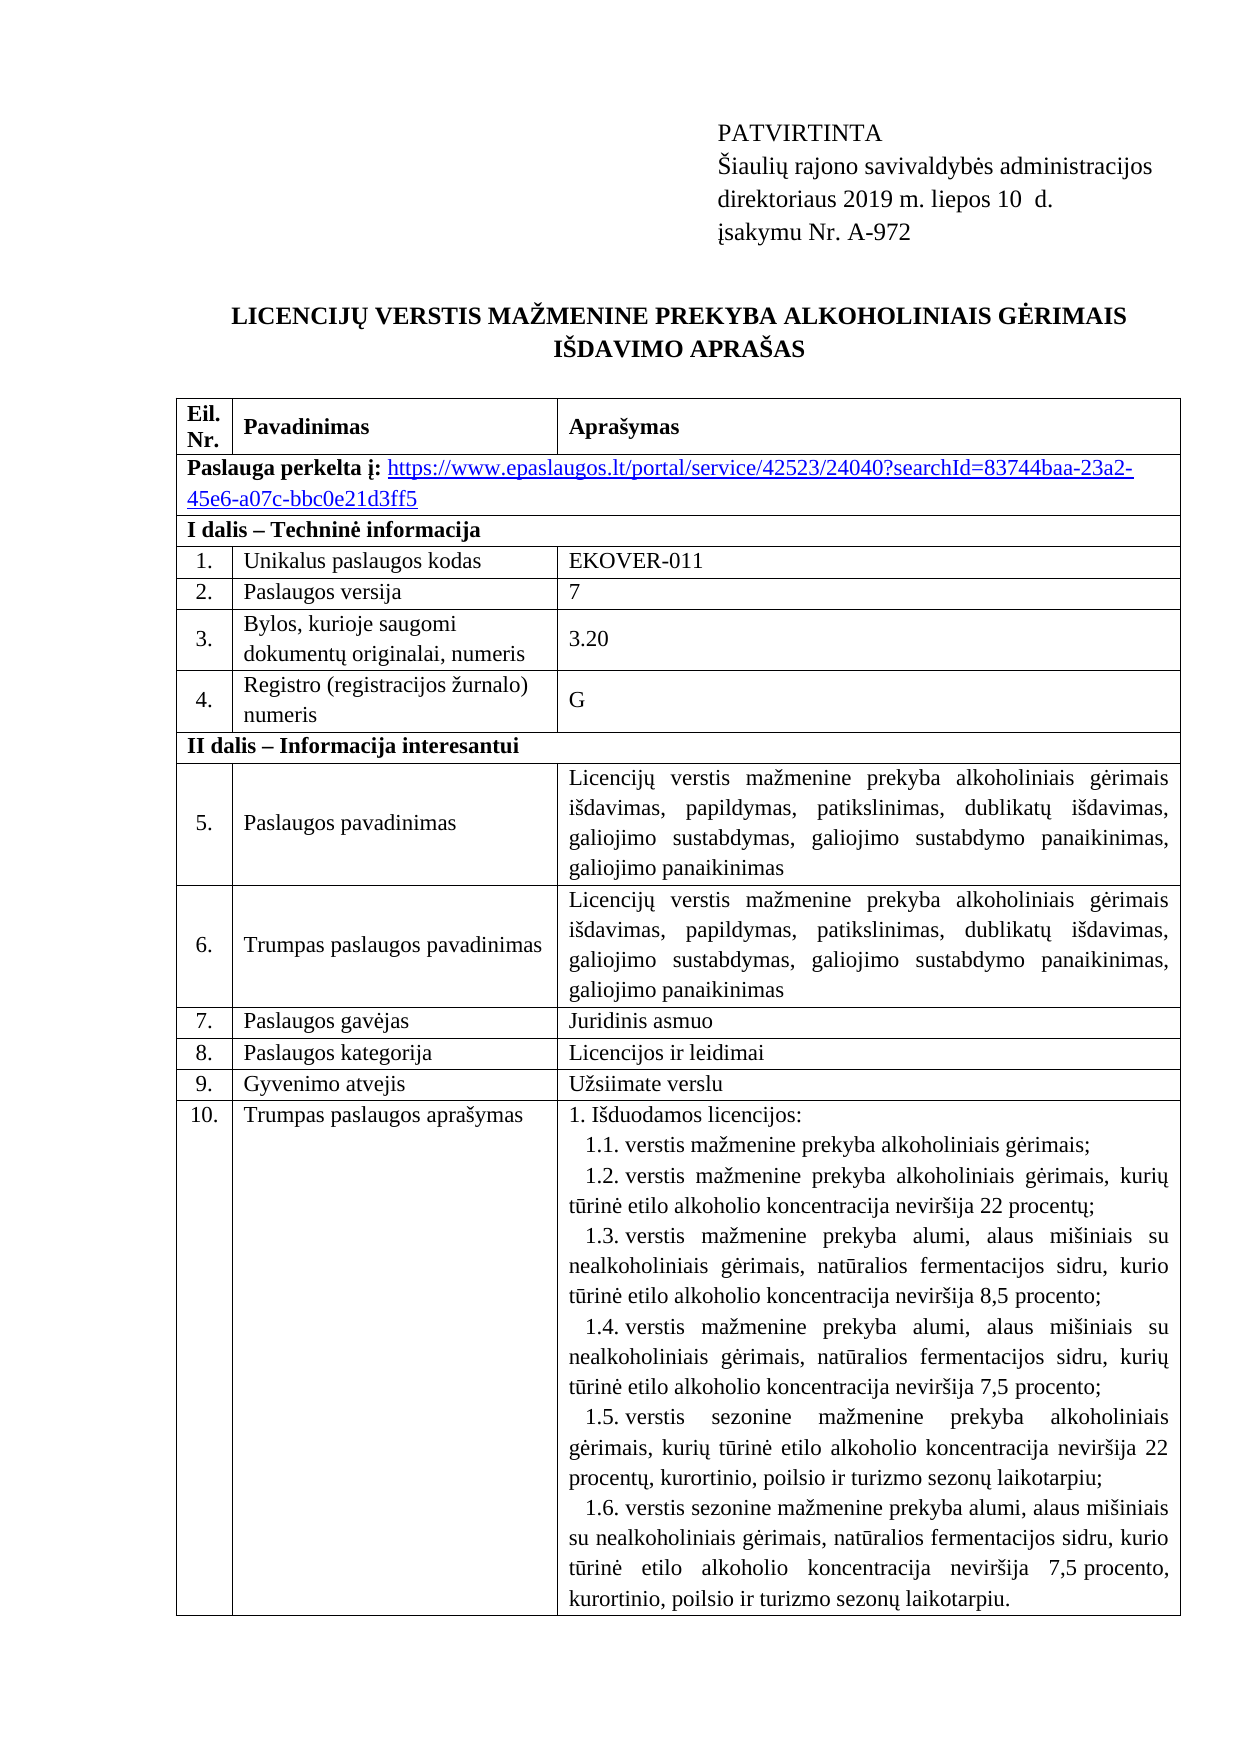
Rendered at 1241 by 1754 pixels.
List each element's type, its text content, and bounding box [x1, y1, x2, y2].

table_cell II dalis – Informacija interesantui [177, 733, 1180, 763]
table_cell Bylos, kurioje saugomi dokumentų originalai, numeris [233, 610, 557, 670]
table_cell 1. [177, 547, 232, 577]
table_header Eil. Nr. [177, 399, 232, 453]
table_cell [558, 1101, 1180, 1615]
table_cell 7 [558, 579, 1180, 609]
table_cell Užsiimate verslu [558, 1070, 1180, 1100]
table_cell Paslaugos kategorija [233, 1039, 557, 1069]
table_cell Juridinis asmuo [558, 1008, 1180, 1038]
table_cell 2. [177, 579, 232, 609]
table_cell Unikalus paslaugos kodas [233, 547, 557, 577]
text įsakymu Nr. A-972 [717, 217, 1181, 246]
table_cell I dalis – Techninė informacija [177, 516, 1180, 546]
table_cell G [558, 671, 1180, 732]
table_cell Paslaugos versija [233, 579, 557, 609]
table_cell 9. [177, 1070, 232, 1100]
table_cell Licencijų verstis mažmenine prekyba alkoholiniais gėrimais išdavimas, papildymas, patikslinimas, dublikatų išdavimas, galiojimo sustabdymas, galiojimo sustabdymo panaikinimas, galiojimo panaikinimas [558, 764, 1180, 885]
table_cell 3.20 [558, 610, 1180, 670]
table_cell Licencijų verstis mažmenine prekyba alkoholiniais gėrimais išdavimas, papildymas, patikslinimas, dublikatų išdavimas, galiojimo sustabdymas, galiojimo sustabdymo panaikinimas, galiojimo panaikinimas [558, 886, 1180, 1007]
table_cell Gyvenimo atvejis [233, 1070, 557, 1100]
table_cell Licencijos ir leidimai [558, 1039, 1180, 1069]
text direktoriaus 2019 m. liepos 10 d. [717, 184, 1181, 213]
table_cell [233, 1101, 557, 1615]
table_cell Paslauga perkelta į: https://www.epaslaugos.lt/portal/service/42523/24040?searchId=83744baa-23a2-45e6-a07c-bbc0e21d3ff5 [177, 455, 1180, 515]
table_cell 5. [177, 764, 232, 885]
table_cell 3. [177, 610, 232, 670]
text Šiaulių rajono savivaldybės administracijos [717, 151, 1181, 180]
table_cell Paslaugos pavadinimas [233, 764, 557, 885]
table_cell 4. [177, 671, 232, 732]
table_cell 10. [177, 1101, 232, 1615]
table_cell 8. [177, 1039, 232, 1069]
table_cell EKOVER-011 [558, 547, 1180, 577]
text PATVIRTINTA [717, 118, 1181, 147]
table_header Pavadinimas [233, 399, 557, 453]
table_header Aprašymas [558, 399, 1180, 453]
table_cell Paslaugos gavėjas [233, 1008, 557, 1038]
list LICENCIJŲ VERSTIS MAŽMENINE PREKYBA ALKOHOLINIAIS GĖRIMAIS IŠDAVIMO APRAŠAS [177, 301, 1181, 363]
table_cell Trumpas paslaugos pavadinimas [233, 886, 557, 1007]
table_cell 7. [177, 1008, 232, 1038]
table_cell 6. [177, 886, 232, 1007]
table_cell Registro (registracijos žurnalo) numeris [233, 671, 557, 732]
